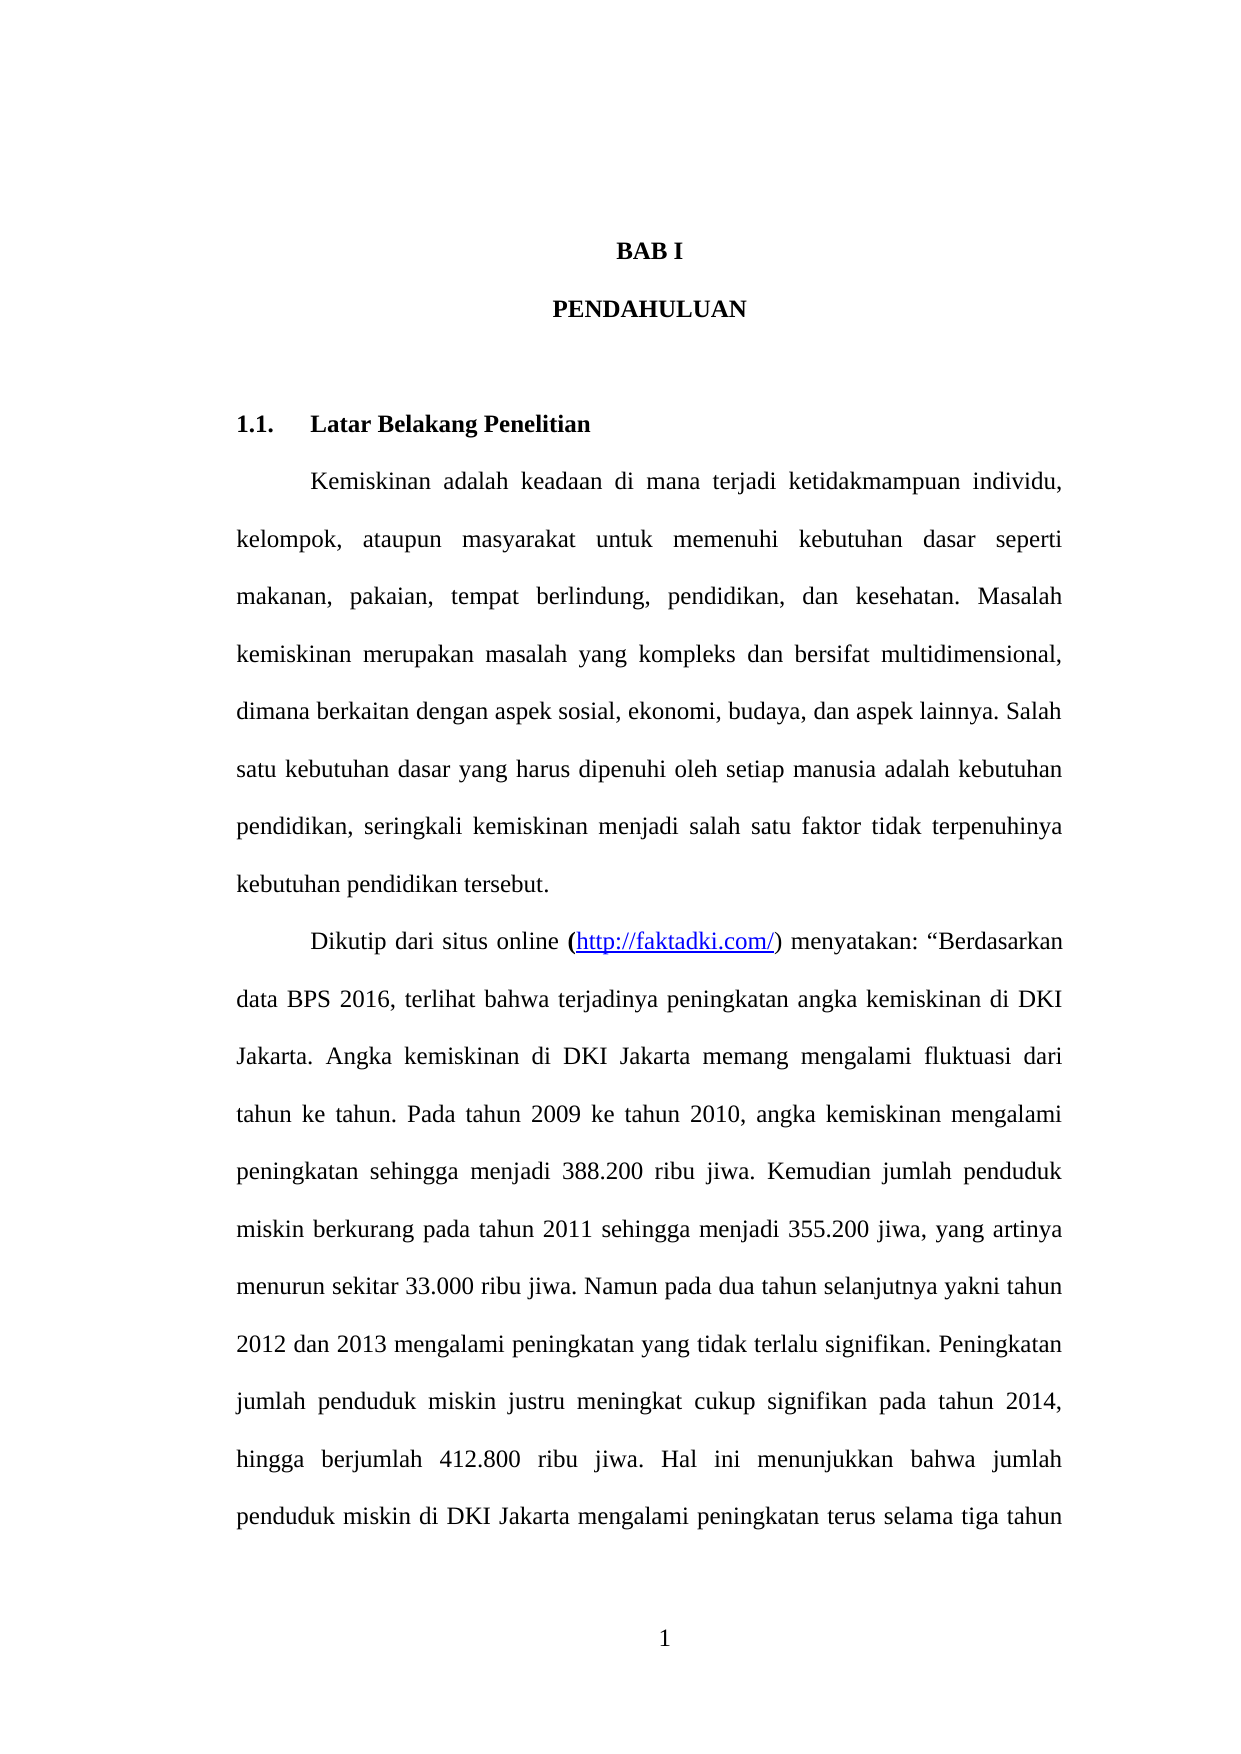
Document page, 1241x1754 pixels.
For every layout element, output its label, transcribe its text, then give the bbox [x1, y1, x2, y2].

list Latar Belakang Penelitian [236, 409, 1063, 437]
list Kemiskinan adalah keadaan di mana terjadi ketidakmampuan individu, kelompok, ataupun masyarakat untuk memenuhi kebutuhan dasar seperti makanan, pakaian, tempat berlindung, pendidikan, dan kesehatan. Masalah kemiskinan merupakan masalah yang kompleks dan bersifat multidimensional, dimana berkaitan dengan aspek sosial, ekonomi, budaya, dan aspek lainnya. Salah satu kebutuhan dasar yang harus dipenuhi oleh setiap manusia adalah kebutuhan pendidikan, seringkali kemiskinan menjadi salah satu faktor tidak terpenuhinya kebutuhan pendidikan tersebut. [236, 466, 1063, 897]
text PENDAHULUAN [236, 294, 1063, 322]
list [236, 926, 1063, 1530]
text BAB I [236, 236, 1063, 265]
